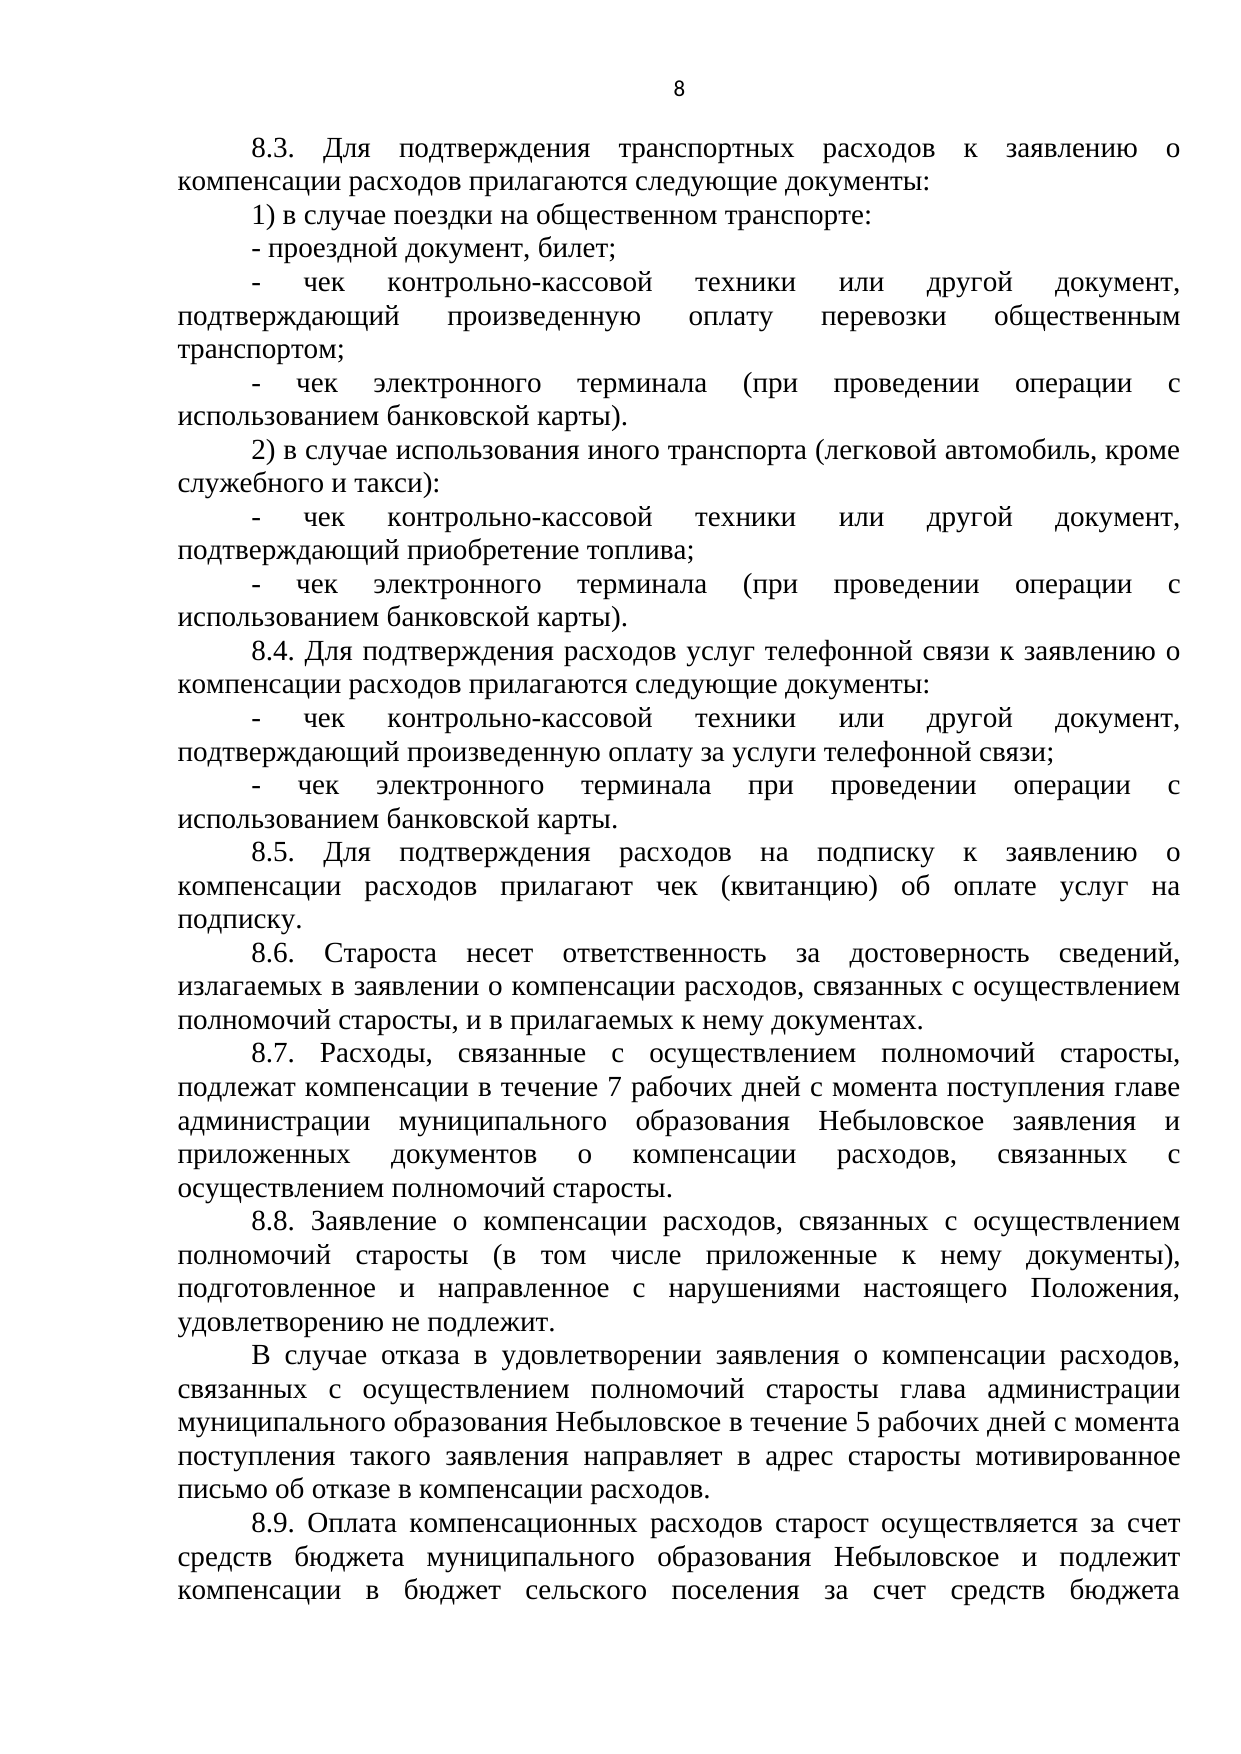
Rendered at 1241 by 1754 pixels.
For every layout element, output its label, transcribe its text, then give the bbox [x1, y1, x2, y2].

text - чек электронного терминала при проведении операции с использованием банковской карты. [177, 767, 1181, 834]
text 8.5. Для подтверждения расходов на подписку к заявлению о компенсации расходов прилагают чек (квитанцию) об оплате услуг на подписку. [177, 834, 1181, 935]
text - проездной документ, билет; [177, 231, 1181, 264]
text 8.3. Для подтверждения транспортных расходов к заявлению о компенсации расходов прилагаются следующие документы: [177, 130, 1181, 197]
text 1) в случае поездки на общественном транспорте: [177, 197, 1181, 231]
text В случае отказа в удовлетворении заявления о компенсации расходов, связанных с осуществлением полномочий старосты глава администрации муниципального образования Небыловское в течение 5 рабочих дней с момента поступления такого заявления направляет в адрес старосты мотивированное письмо об отказе в компенсации расходов. [177, 1337, 1181, 1505]
text 8.7. Расходы, связанные с осуществлением полномочий старосты, подлежат компенсации в течение 7 рабочих дней с момента поступления главе администрации муниципального образования Небыловское заявления и приложенных документов о компенсации расходов, связанных с осуществлением полномочий старосты. [177, 1036, 1181, 1203]
text - чек электронного терминала (при проведении операции с использованием банковской карты). [177, 365, 1181, 432]
text - чек контрольно-кассовой техники или другой документ, подтверждающий произведенную оплату за услуги телефонной связи; [177, 700, 1181, 767]
text 8.4. Для подтверждения расходов услуг телефонной связи к заявлению о компенсации расходов прилагаются следующие документы: [177, 633, 1181, 700]
text - чек контрольно-кассовой техники или другой документ, подтверждающий приобретение топлива; [177, 499, 1181, 566]
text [177, 1505, 1181, 1606]
text 2) в случае использования иного транспорта (легковой автомобиль, кроме служебного и такси): [177, 432, 1181, 499]
text - чек контрольно-кассовой техники или другой документ, подтверждающий произведенную оплату перевозки общественным транспортом; [177, 264, 1181, 365]
text - чек электронного терминала (при проведении операции с использованием банковской карты). [177, 566, 1181, 633]
text 8.6. Староста несет ответственность за достоверность сведений, излагаемых в заявлении о компенсации расходов, связанных с осуществлением полномочий старосты, и в прилагаемых к нему документах. [177, 935, 1181, 1036]
text 8.8. Заявление о компенсации расходов, связанных с осуществлением полномочий старосты (в том числе приложенные к нему документы), подготовленное и направленное с нарушениями настоящего Положения, удовлетворению не подлежит. [177, 1203, 1181, 1337]
